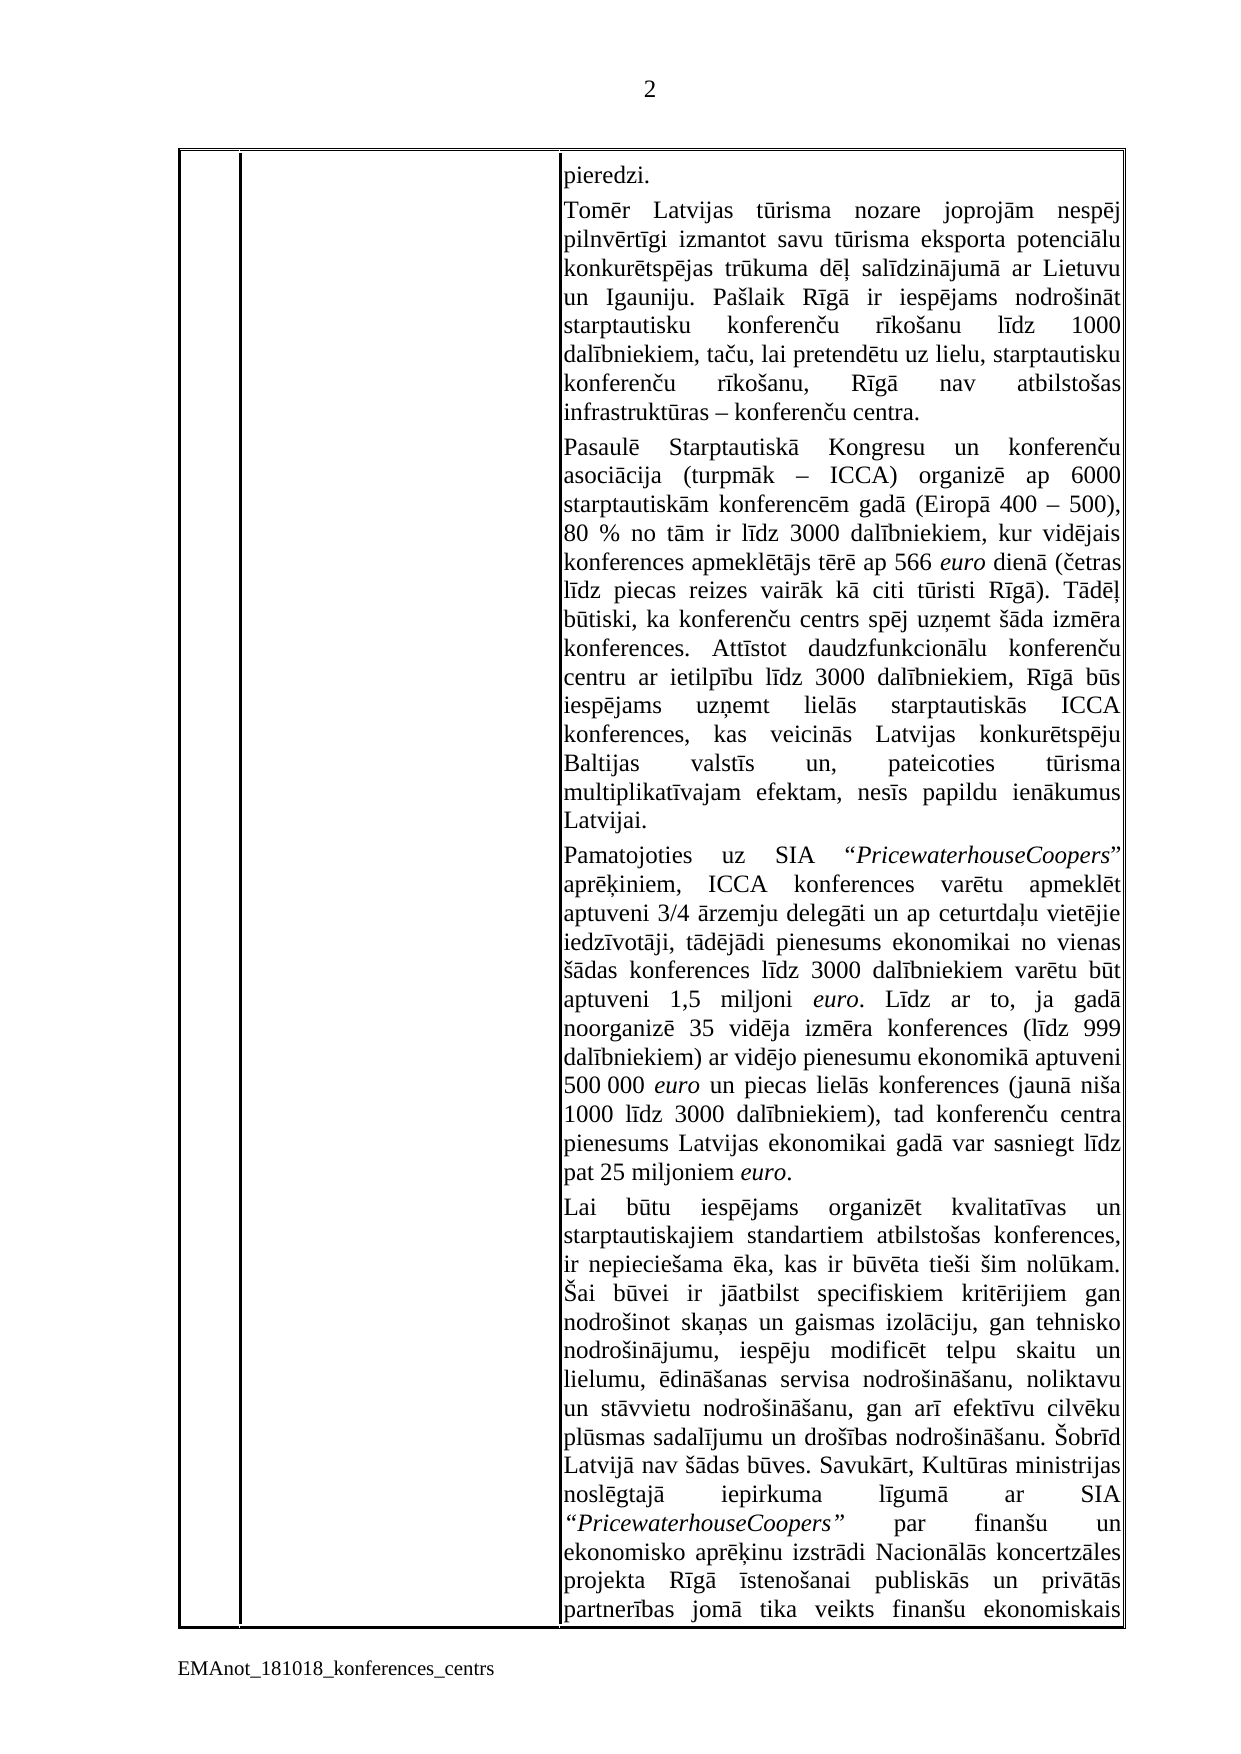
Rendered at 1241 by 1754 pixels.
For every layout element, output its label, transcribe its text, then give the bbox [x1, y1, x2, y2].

table_cell 2. [180, 149, 240, 1626]
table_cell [240, 149, 560, 1626]
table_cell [560, 151, 1123, 1626]
